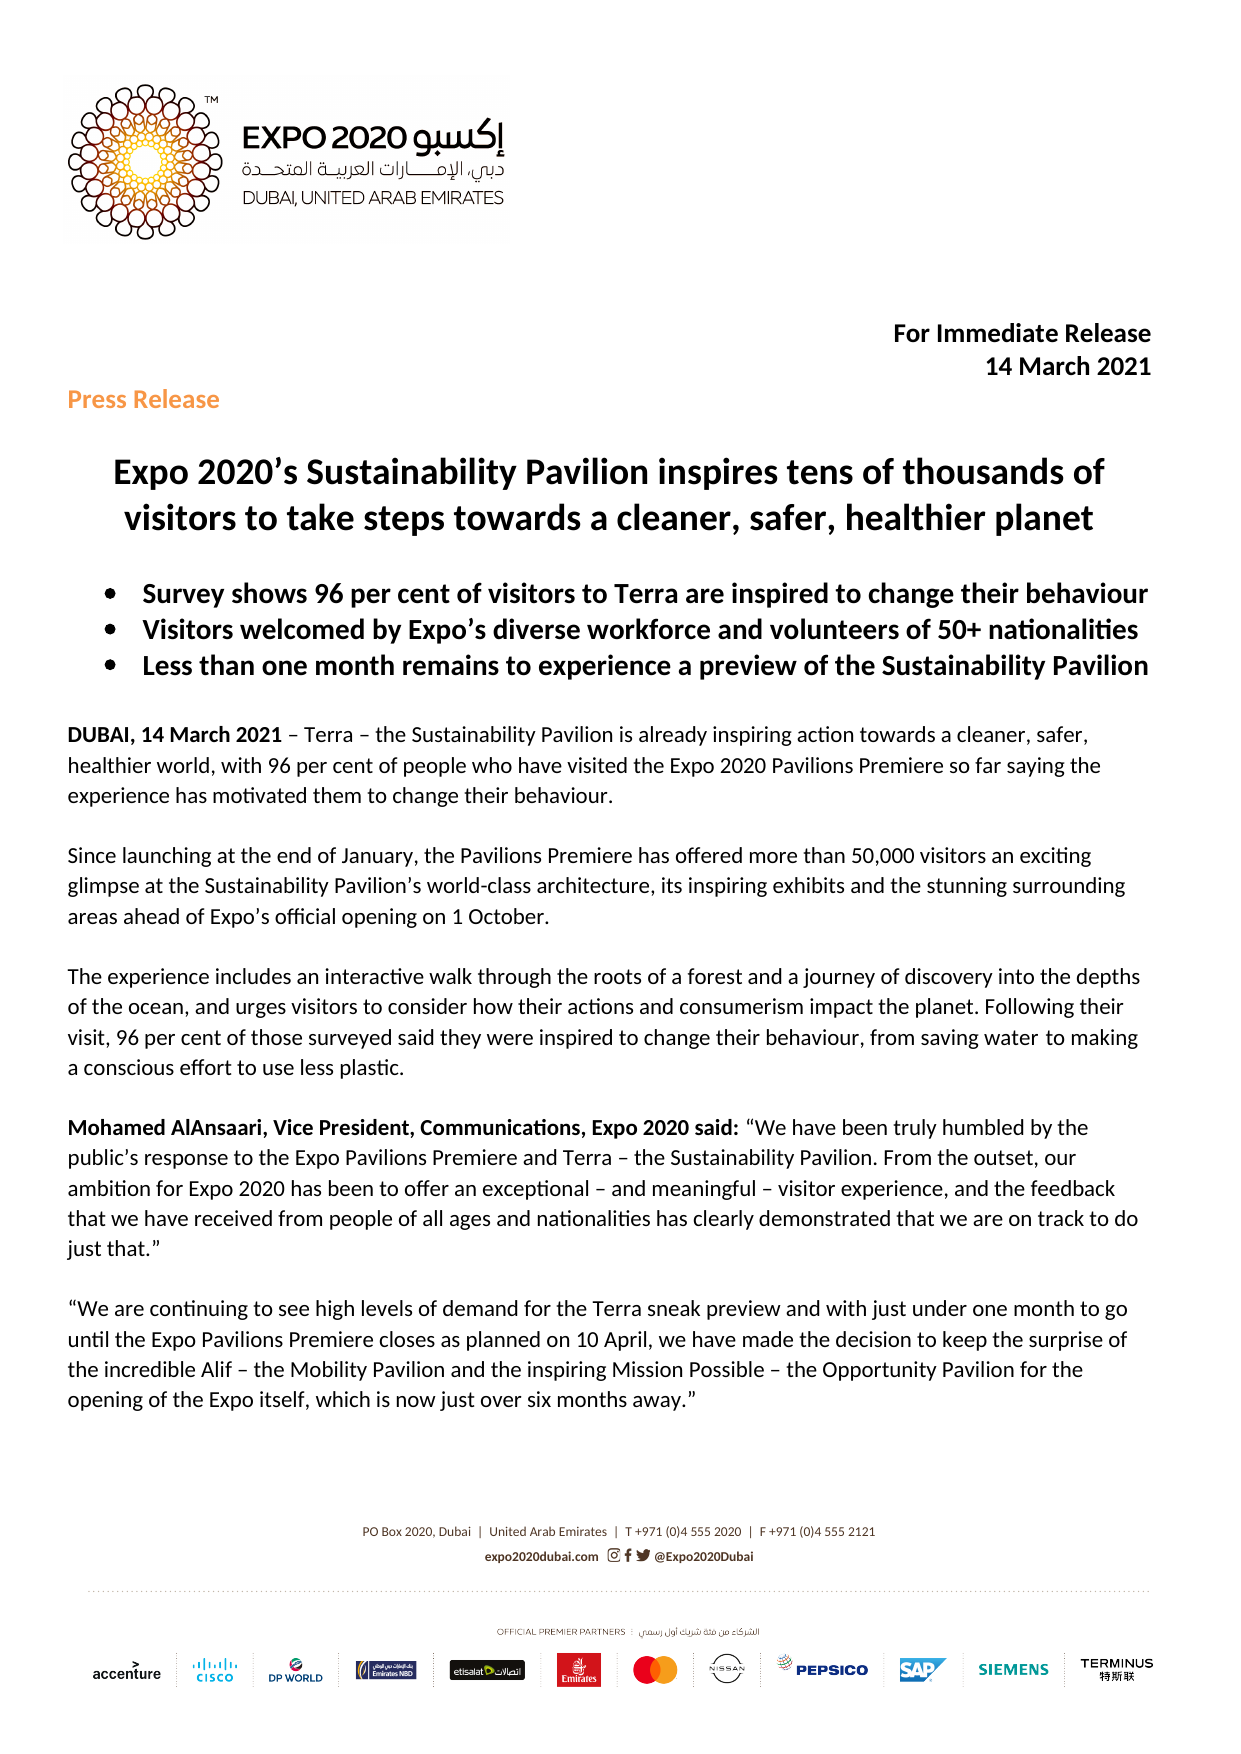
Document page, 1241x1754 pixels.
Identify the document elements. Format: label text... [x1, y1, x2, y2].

picture [78, 1623, 1178, 1699]
text Mohamed AlAnsaari, Vice President, Communications, Expo 2020 said: “We have been truly humbled by the public’s response to the Expo Pavilions Premiere and Terra – the Sustainability Pavilion. From the outset, our ambition for Expo 2020 has been to offer an exceptional – and meaningful – visitor experience, and the feedback that we have received from people of all ages and nationalities has clearly demonstrated that we are on track to do just that.” [67, 1113, 1152, 1262]
text Expo 2020’s Sustainability Pavilion inspires tens of thousands of visitors to take steps towards a cleaner, safer, healthier planet [67, 448, 1152, 540]
text Press Release [67, 382, 1152, 415]
picture [45, 1575, 1192, 1603]
text For Immediate Release [67, 316, 1152, 349]
picture [636, 1548, 650, 1563]
list Visitors welcomed by Expo’s diverse workforce and volunteers of 50+ nationalities [105, 611, 1152, 647]
list Less than one month remains to experience a preview of the Sustainability Pavilion [105, 647, 1152, 682]
text DUBAI, 14 March 2021 – Terra – the Sustainability Pavilion is already inspiring action towards a cleaner, safer, healthier world, with 96 per cent of people who have visited the Expo 2020 Pavilions Premiere so far saying the experience has motivated them to change their behaviour. [67, 721, 1152, 809]
list Survey shows 96 per cent of visitors to Terra are inspired to change their behaviour [105, 575, 1152, 611]
text The experience includes an interactive walk through the roots of a forest and a journey of discovery into the depths of the ocean, and urges visitors to consider how their actions and consumerism impact the planet. Following their visit, 96 per cent of those surveyed said they were inspired to change their behaviour, from saving water to making a conscious effort to use less plastic. [67, 962, 1152, 1081]
picture [607, 1548, 635, 1562]
text “We are continuing to see high levels of demand for the Terra sneak preview and with just under one month to go until the Expo Pavilions Premiere closes as planned on 10 April, we have made the decision to keep the surprise of the incredible Alif – the Mobility Pavilion and the inspiring Mission Possible – the Opportunity Pavilion for the opening of the Expo itself, which is now just over six months away.” [67, 1294, 1152, 1413]
picture [63, 75, 511, 244]
text 14 March 2021 [67, 349, 1152, 382]
text Since launching at the end of January, the Pavilions Premiere has offered more than 50,000 visitors an exciting glimpse at the Sustainability Pavilion’s world-class architecture, its inspiring exhibits and the stunning surrounding areas ahead of Expo’s official opening on 1 October. [67, 841, 1152, 930]
